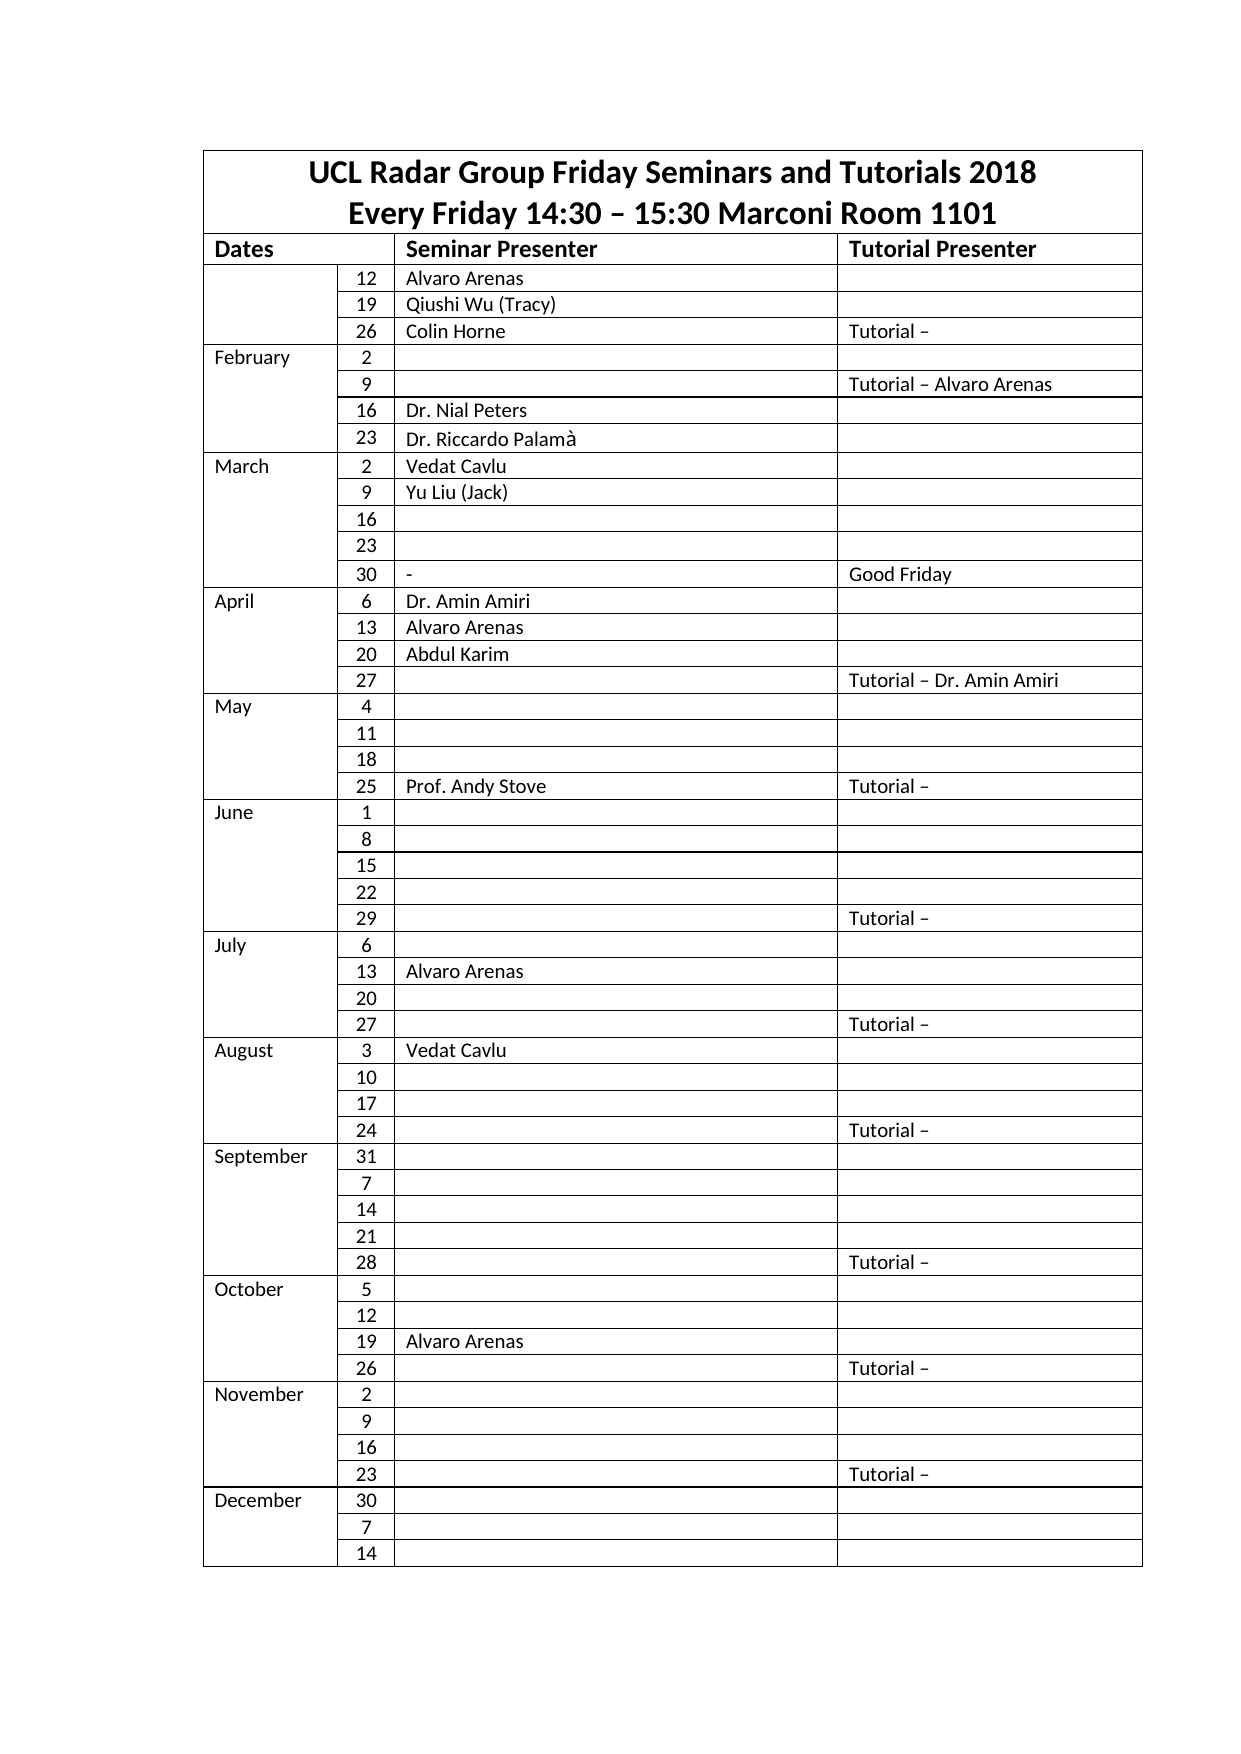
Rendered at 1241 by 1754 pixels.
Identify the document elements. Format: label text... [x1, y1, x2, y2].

table_cell Vedat Cavlu [395, 453, 837, 478]
table_cell [838, 1276, 1142, 1301]
table_cell 26 [338, 318, 394, 343]
table_cell 30 [338, 561, 394, 587]
table_cell [838, 826, 1142, 851]
table_cell [395, 1302, 837, 1328]
table_cell [838, 985, 1142, 1010]
table_cell [838, 1382, 1142, 1407]
table_cell Dr. Amin Amiri [395, 588, 837, 613]
table_cell [838, 1514, 1142, 1539]
table_cell [838, 1435, 1142, 1460]
table_header UCL Radar Group Friday Seminars and Tutorials 2018 Every Friday 14:30 – 15:30 Marconi Room 1101 [204, 151, 1142, 232]
table_cell Dr. Riccardo Palamà [395, 424, 837, 452]
table_cell May [204, 694, 337, 798]
table_cell October [204, 1276, 337, 1381]
table_cell [395, 1011, 837, 1037]
table_cell July [204, 932, 337, 1037]
table_cell [838, 747, 1142, 772]
table_cell 19 [338, 1329, 394, 1354]
table_cell [838, 292, 1142, 317]
table_cell [395, 853, 837, 878]
table_cell Dates [204, 234, 394, 264]
table_cell 10 [338, 1064, 394, 1089]
table_cell [395, 985, 837, 1010]
table_cell [838, 958, 1142, 984]
table_cell [838, 1144, 1142, 1169]
table_cell [395, 1488, 837, 1513]
table_cell 12 [338, 1302, 394, 1328]
table_cell [395, 826, 837, 851]
table_cell September [204, 1144, 337, 1275]
table_cell [838, 506, 1142, 531]
table_cell 6 [338, 932, 394, 957]
table_cell Seminar Presenter [395, 234, 837, 264]
table_cell [838, 1038, 1142, 1063]
table_cell February [204, 345, 337, 452]
table_cell [838, 453, 1142, 478]
table_cell Alvaro Arenas [395, 265, 837, 291]
table_cell August [204, 1038, 337, 1142]
table_cell [838, 532, 1142, 560]
table_cell [838, 1064, 1142, 1089]
table_cell [395, 1461, 837, 1486]
table_cell Tutorial – [838, 1117, 1142, 1142]
table_cell [838, 1091, 1142, 1116]
table_cell [395, 1514, 837, 1539]
table_cell 9 [338, 479, 394, 505]
table_cell 6 [338, 588, 394, 613]
table_cell Alvaro Arenas [395, 1329, 837, 1354]
table_cell [395, 1144, 837, 1169]
table_cell [838, 694, 1142, 719]
table_cell 27 [338, 1011, 394, 1037]
table_cell [395, 905, 837, 931]
table_cell [395, 345, 837, 370]
table_cell [838, 1196, 1142, 1222]
table_cell [395, 371, 837, 396]
table_cell [395, 747, 837, 772]
table_cell Tutorial – [838, 1249, 1142, 1275]
table_cell Tutorial – [838, 1355, 1142, 1381]
table_cell Tutorial – Alvaro Arenas [838, 371, 1142, 396]
table_cell [838, 424, 1142, 452]
table_cell Dr. Nial Peters [395, 398, 837, 423]
table_cell Vedat Cavlu [395, 1038, 837, 1063]
table_cell [838, 800, 1142, 825]
table_cell Good Friday [838, 561, 1142, 587]
table_cell [395, 506, 837, 531]
table_cell Alvaro Arenas [395, 614, 837, 640]
table_cell 1 [338, 800, 394, 825]
table_cell [395, 1276, 837, 1301]
table_cell [395, 720, 837, 746]
table_cell [395, 667, 837, 693]
table_cell [838, 641, 1142, 666]
table_cell 16 [338, 398, 394, 423]
table_cell Tutorial – [838, 1011, 1142, 1037]
table_cell [395, 1435, 837, 1460]
table_cell 4 [338, 694, 394, 719]
table_cell [204, 265, 337, 343]
table_cell 24 [338, 1117, 394, 1142]
table_cell 31 [338, 1144, 394, 1169]
table_cell [395, 1540, 837, 1566]
table_cell Prof. Andy Stove [395, 773, 837, 798]
table_cell [395, 1117, 837, 1142]
table_cell 5 [338, 1276, 394, 1301]
table_cell 20 [338, 985, 394, 1010]
table_cell [395, 1382, 837, 1407]
table_cell 23 [338, 1461, 394, 1486]
table_cell 15 [338, 853, 394, 878]
table_cell 7 [338, 1170, 394, 1195]
table_cell [838, 1170, 1142, 1195]
table_cell [838, 1302, 1142, 1328]
table_cell [838, 479, 1142, 505]
table_cell [395, 1170, 837, 1195]
table_cell [838, 853, 1142, 878]
table_cell [395, 800, 837, 825]
table_cell 11 [338, 720, 394, 746]
table_cell [395, 1355, 837, 1381]
table_cell 2 [338, 453, 394, 478]
table_cell [838, 1329, 1142, 1354]
table_cell [395, 532, 837, 560]
table_cell 26 [338, 1355, 394, 1381]
table_cell 23 [338, 532, 394, 560]
table_cell [395, 879, 837, 904]
table_cell 21 [338, 1223, 394, 1248]
table_cell 17 [338, 1091, 394, 1116]
table_cell December [204, 1488, 337, 1566]
table_cell Tutorial Presenter [838, 234, 1142, 264]
table_cell [395, 1223, 837, 1248]
table_cell [838, 932, 1142, 957]
table_cell Alvaro Arenas [395, 958, 837, 984]
table_cell Tutorial – [838, 905, 1142, 931]
table_cell Tutorial – Dr. Amin Amiri [838, 667, 1142, 693]
table_cell 14 [338, 1540, 394, 1566]
table_cell [838, 1488, 1142, 1513]
table_cell 2 [338, 345, 394, 370]
table_cell [395, 932, 837, 957]
table_cell November [204, 1382, 337, 1486]
table_cell March [204, 453, 337, 587]
table_cell 13 [338, 614, 394, 640]
table_cell [838, 879, 1142, 904]
table_cell 9 [338, 371, 394, 396]
table_cell 13 [338, 958, 394, 984]
table_cell Abdul Karim [395, 641, 837, 666]
table_cell 23 [338, 424, 394, 452]
table_cell 28 [338, 1249, 394, 1275]
table_cell [838, 1223, 1142, 1248]
table_cell Yu Liu (Jack) [395, 479, 837, 505]
table_cell Qiushi Wu (Tracy) [395, 292, 837, 317]
table_cell 3 [338, 1038, 394, 1063]
table_cell Tutorial – [838, 318, 1142, 343]
table_cell 16 [338, 1435, 394, 1460]
table_cell [395, 1196, 837, 1222]
table_cell 12 [338, 265, 394, 291]
table_cell 30 [338, 1488, 394, 1513]
table_cell April [204, 588, 337, 693]
table_cell 25 [338, 773, 394, 798]
table_cell - [395, 561, 837, 587]
table_cell 14 [338, 1196, 394, 1222]
table_cell [395, 1249, 837, 1275]
table_cell 29 [338, 905, 394, 931]
table_cell Colin Horne [395, 318, 837, 343]
table_cell 8 [338, 826, 394, 851]
table_cell [395, 1064, 837, 1089]
table_cell 20 [338, 641, 394, 666]
table_cell 7 [338, 1514, 394, 1539]
table_cell [395, 1091, 837, 1116]
table_cell [838, 345, 1142, 370]
table_cell 27 [338, 667, 394, 693]
table_cell Tutorial – [838, 1461, 1142, 1486]
table_cell 22 [338, 879, 394, 904]
table_cell 16 [338, 506, 394, 531]
table_cell [838, 1540, 1142, 1566]
table_cell [838, 398, 1142, 423]
table_cell [838, 1408, 1142, 1433]
table_cell 2 [338, 1382, 394, 1407]
table_cell [395, 1408, 837, 1433]
table_cell [838, 588, 1142, 613]
table_cell [838, 720, 1142, 746]
table_cell 9 [338, 1408, 394, 1433]
table_cell 18 [338, 747, 394, 772]
table_cell [838, 614, 1142, 640]
table_cell [838, 265, 1142, 291]
table_cell Tutorial – [838, 773, 1142, 798]
table_cell [395, 694, 837, 719]
table_cell 19 [338, 292, 394, 317]
table_cell June [204, 800, 337, 931]
